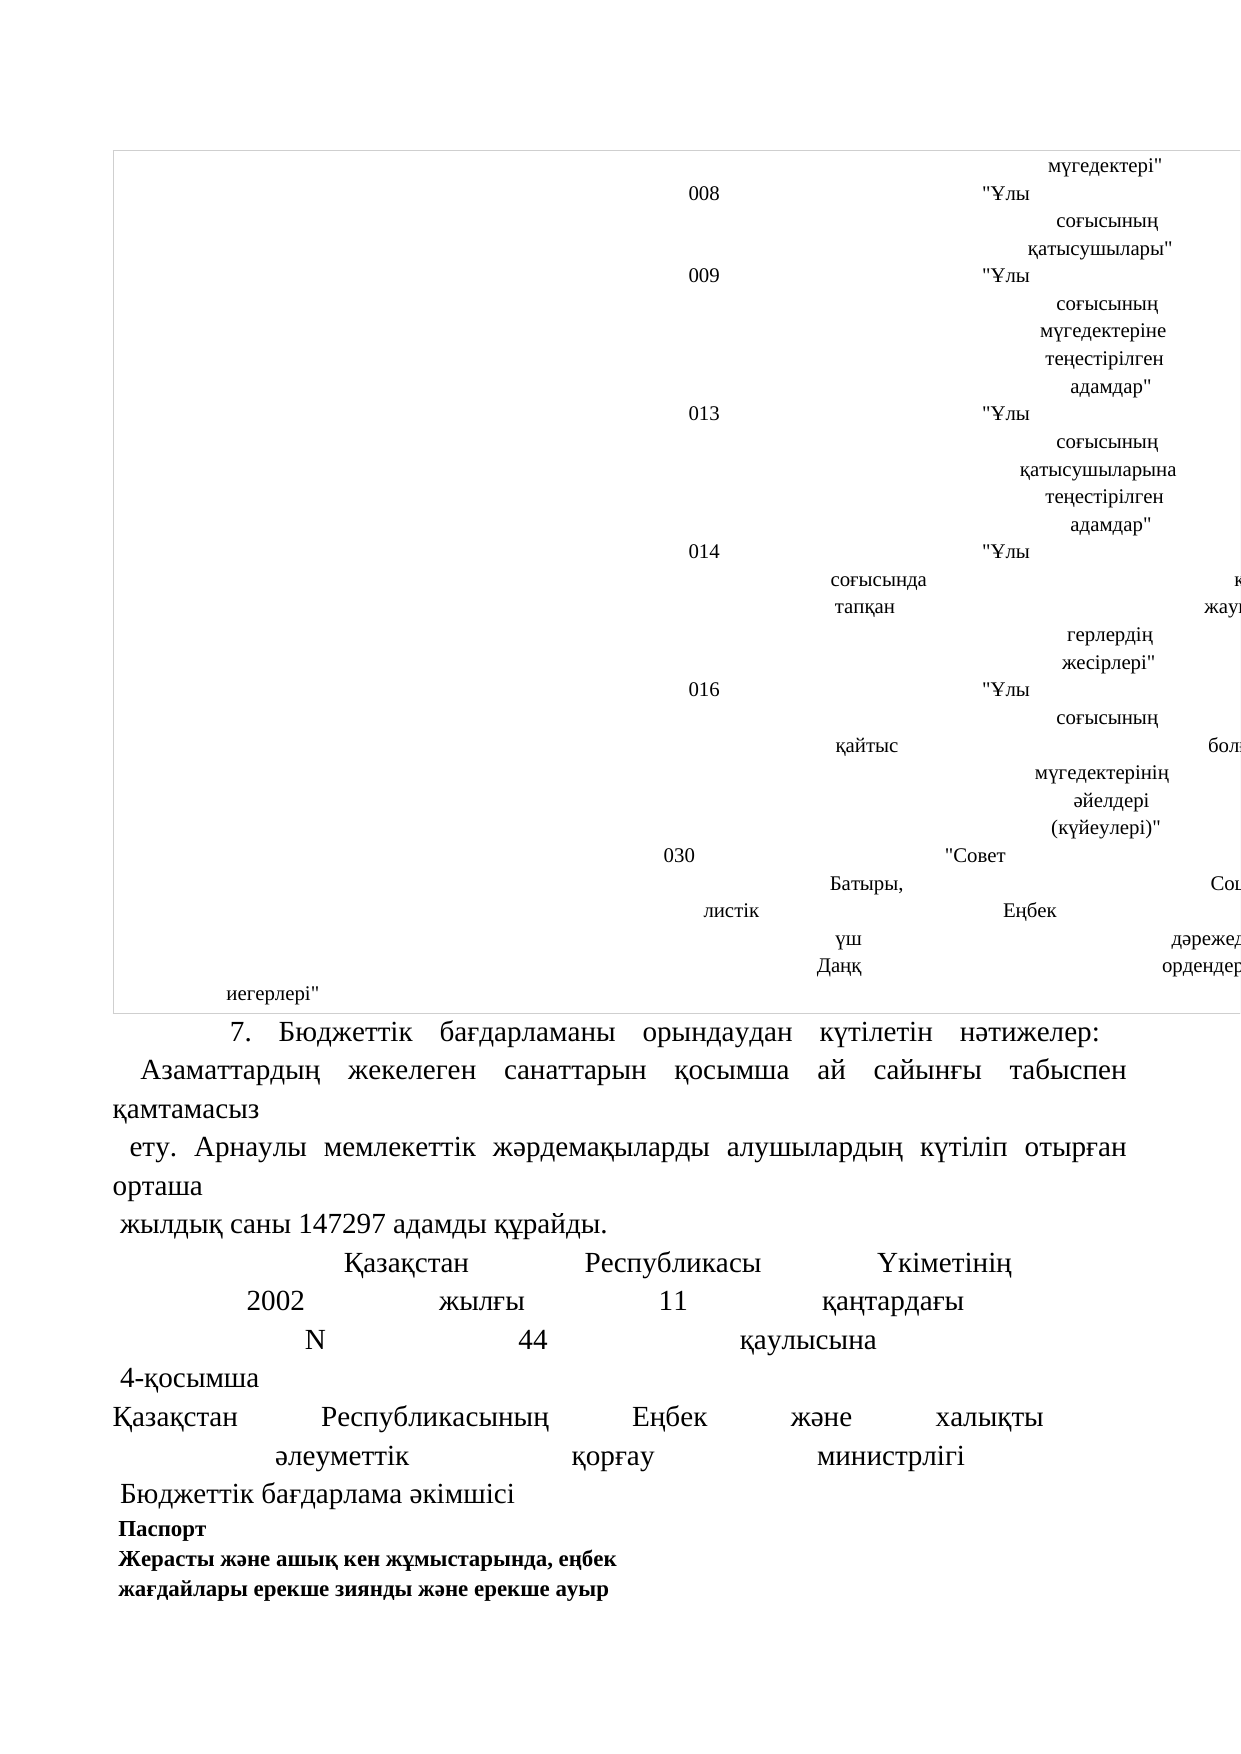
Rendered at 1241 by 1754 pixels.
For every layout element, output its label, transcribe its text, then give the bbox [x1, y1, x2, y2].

text Қазақстан Республикасы Үкіметінің 2002 жылғы 11 қаңтардағы N 44 қаулысына 4-қосымша [112, 1245, 1128, 1394]
text 7. Бюджеттік бағдарламаны орындаудан күтілетін нәтижелер: Азаматтардың жекелеген санаттарын қосымша ай сайынғы табыспен қамтамасыз ету. Арнаулы мемлекеттік жәрдемақыларды алушылардың күтіліп отырған орташа жылдық саны 147297 адамды құрайды. [112, 1014, 1128, 1240]
text Қазақстан Республикасының Еңбек және халықты әлеуметтік қорғау министрлігі Бюджеттік бағдарлама әкімшісі [112, 1399, 1128, 1510]
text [112, 1515, 1128, 1602]
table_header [114, 151, 1240, 1012]
